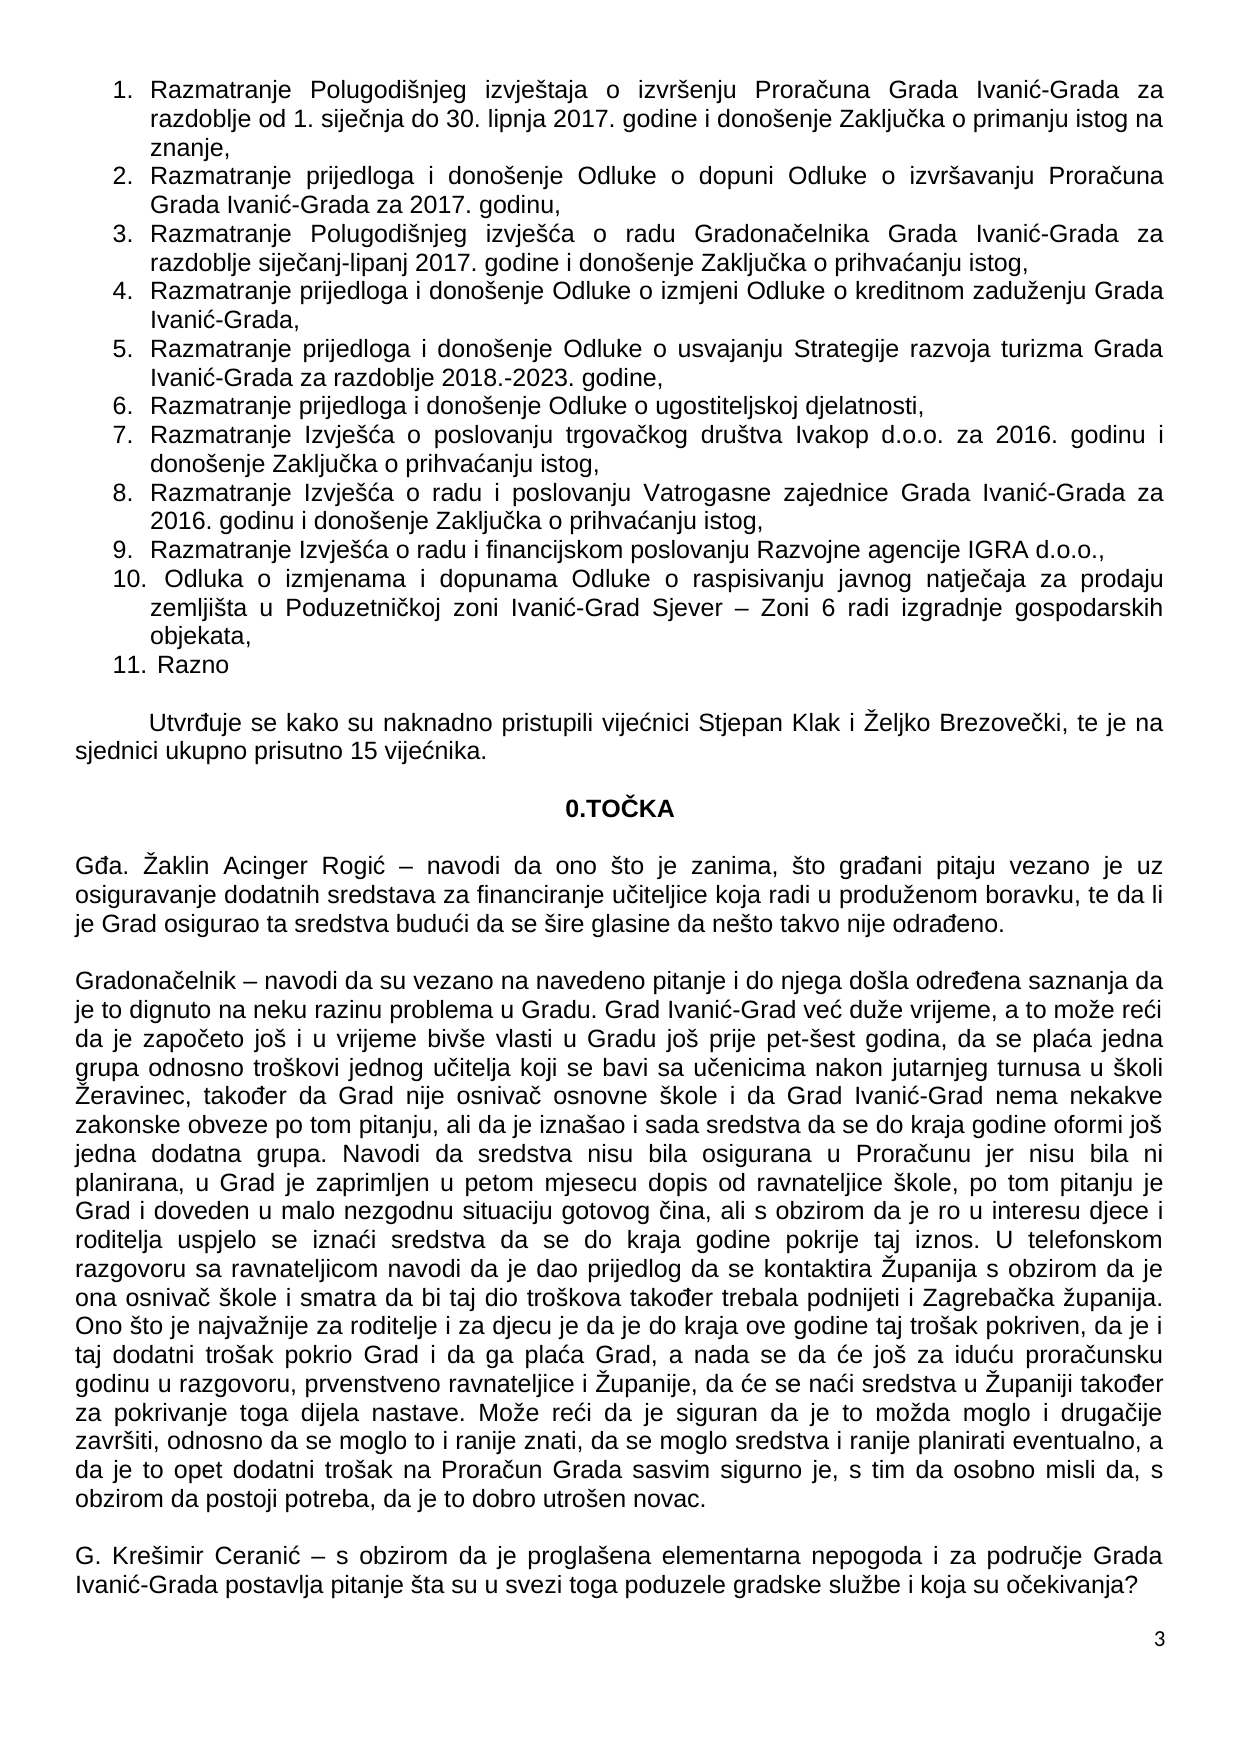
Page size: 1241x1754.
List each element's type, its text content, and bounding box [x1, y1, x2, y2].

list Razmatranje prijedloga i donošenje Odluke o usvajanju Strategije razvoja turizma Grada Ivanić-Grada za razdoblje 2018.-2023. godine, [112, 334, 1165, 391]
list Razmatranje Izvješća o radu i poslovanju Vatrogasne zajednice Grada Ivanić-Grada za 2016. godinu i donošenje Zaključka o prihvaćanju istog, [112, 477, 1165, 535]
list Razmatranje prijedloga i donošenje Odluke o dopuni Odluke o izvršavanju Proračuna Grada Ivanić-Grada za 2017. godinu, [112, 161, 1165, 219]
list Razmatranje prijedloga i donošenje Odluke o izmjeni Odluke o kreditnom zaduženju Grada Ivanić-Grada, [112, 276, 1165, 334]
text Gđa. Žaklin Acinger Rogić – navodi da ono što je zanima, što građani pitaju vezano je uz osiguravanje dodatnih sredstava za financiranje učiteljice koja radi u produženom boravku, te da li je Grad osigurao ta sredstva budući da se šire glasine da nešto takvo nije odrađeno. [75, 851, 1165, 937]
list Razno [112, 650, 1165, 679]
list Razmatranje Polugodišnjeg izvještaja o izvršenju Proračuna Grada Ivanić-Grada za razdoblje od 1. siječnja do 30. lipnja 2017. godine i donošenje Zaključka o primanju istog na znanje, [112, 75, 1165, 161]
text G. Krešimir Ceranić – s obzirom da je proglašena elementarna nepogoda i za područje Grada Ivanić-Grada postavlja pitanje šta su u svezi toga poduzele gradske službe i koja su očekivanja? [75, 1541, 1165, 1599]
list Razmatranje Izvješća o poslovanju trgovačkog društva Ivakop d.o.o. za 2016. godinu i donošenje Zaključka o prihvaćanju istog, [112, 420, 1165, 477]
text Gradonačelnik – navodi da su vezano na navedeno pitanje i do njega došla određena saznanja da je to dignuto na neku razinu problema u Gradu. Grad Ivanić-Grad već duže vrijeme, a to može reći da je započeto još i u vrijeme bivše vlasti u Gradu još prije pet-šest godina, da se plaća jedna grupa odnosno troškovi jednog učitelja koji se bavi sa učenicima nakon jutarnjeg turnusa u školi Žeravinec, također da Grad nije osnivač osnovne škole i da Grad Ivanić-Grad nema nekakve zakonske obveze po tom pitanju, ali da je iznašao i sada sredstva da se do kraja godine oformi još jedna dodatna grupa. Navodi da sredstva nisu bila osigurana u Proračunu jer nisu bila ni planirana, u Grad je zaprimljen u petom mjesecu dopis od ravnateljice škole, po tom pitanju je Grad i doveden u malo nezgodnu situaciju gotovog čina, ali s obzirom da je ro u interesu djece i roditelja uspjelo se iznaći sredstva da se do kraja godine pokrije taj iznos. U telefonskom razgovoru sa ravnateljicom navodi da je dao prijedlog da se kontaktira Županija s obzirom da je ona osnivač škole i smatra da bi taj dio troškova također trebala podnijeti i Zagrebačka županija. Ono što je najvažnije za roditelje i za djecu je da je do kraja ove godine taj trošak pokriven, da je i taj dodatni trošak pokrio Grad i da ga plaća Grad, a nada se da će još za iduću proračunsku godinu u razgovoru, prvenstveno ravnateljice i Županije, da će se naći sredstva u Županiji također za pokrivanje toga dijela nastave. Može reći da je siguran da je to možda moglo i drugačije završiti, odnosno da se moglo to i ranije znati, da se moglo sredstva i ranije planirati eventualno, a da je to opet dodatni trošak na Proračun Grada sasvim sigurno je, s tim da osobno misli da, s obzirom da postoji potreba, da je to dobro utrošen novac. [75, 966, 1165, 1512]
list Razmatranje Polugodišnjeg izvješća o radu Gradonačelnika Grada Ivanić-Grada za razdoblje siječanj-lipanj 2017. godine i donošenje Zaključka o prihvaćanju istog, [112, 219, 1165, 276]
list Odluka o izmjenama i dopunama Odluke o raspisivanju javnog natječaja za prodaju zemljišta u Poduzetničkoj zoni Ivanić-Grad Sjever – Zoni 6 radi izgradnje gospodarskih objekata, [112, 564, 1165, 650]
text 0.TOČKA [75, 794, 1165, 822]
text Utvrđuje se kako su naknadno pristupili vijećnici Stjepan Klak i Željko Brezovečki, te je na sjednici ukupno prisutno 15 vijećnika. [75, 707, 1165, 765]
list Razmatranje prijedloga i donošenje Odluke o ugostiteljskoj djelatnosti, [112, 391, 1165, 420]
list Razmatranje Izvješća o radu i financijskom poslovanju Razvojne agencije IGRA d.o.o., [112, 535, 1165, 564]
